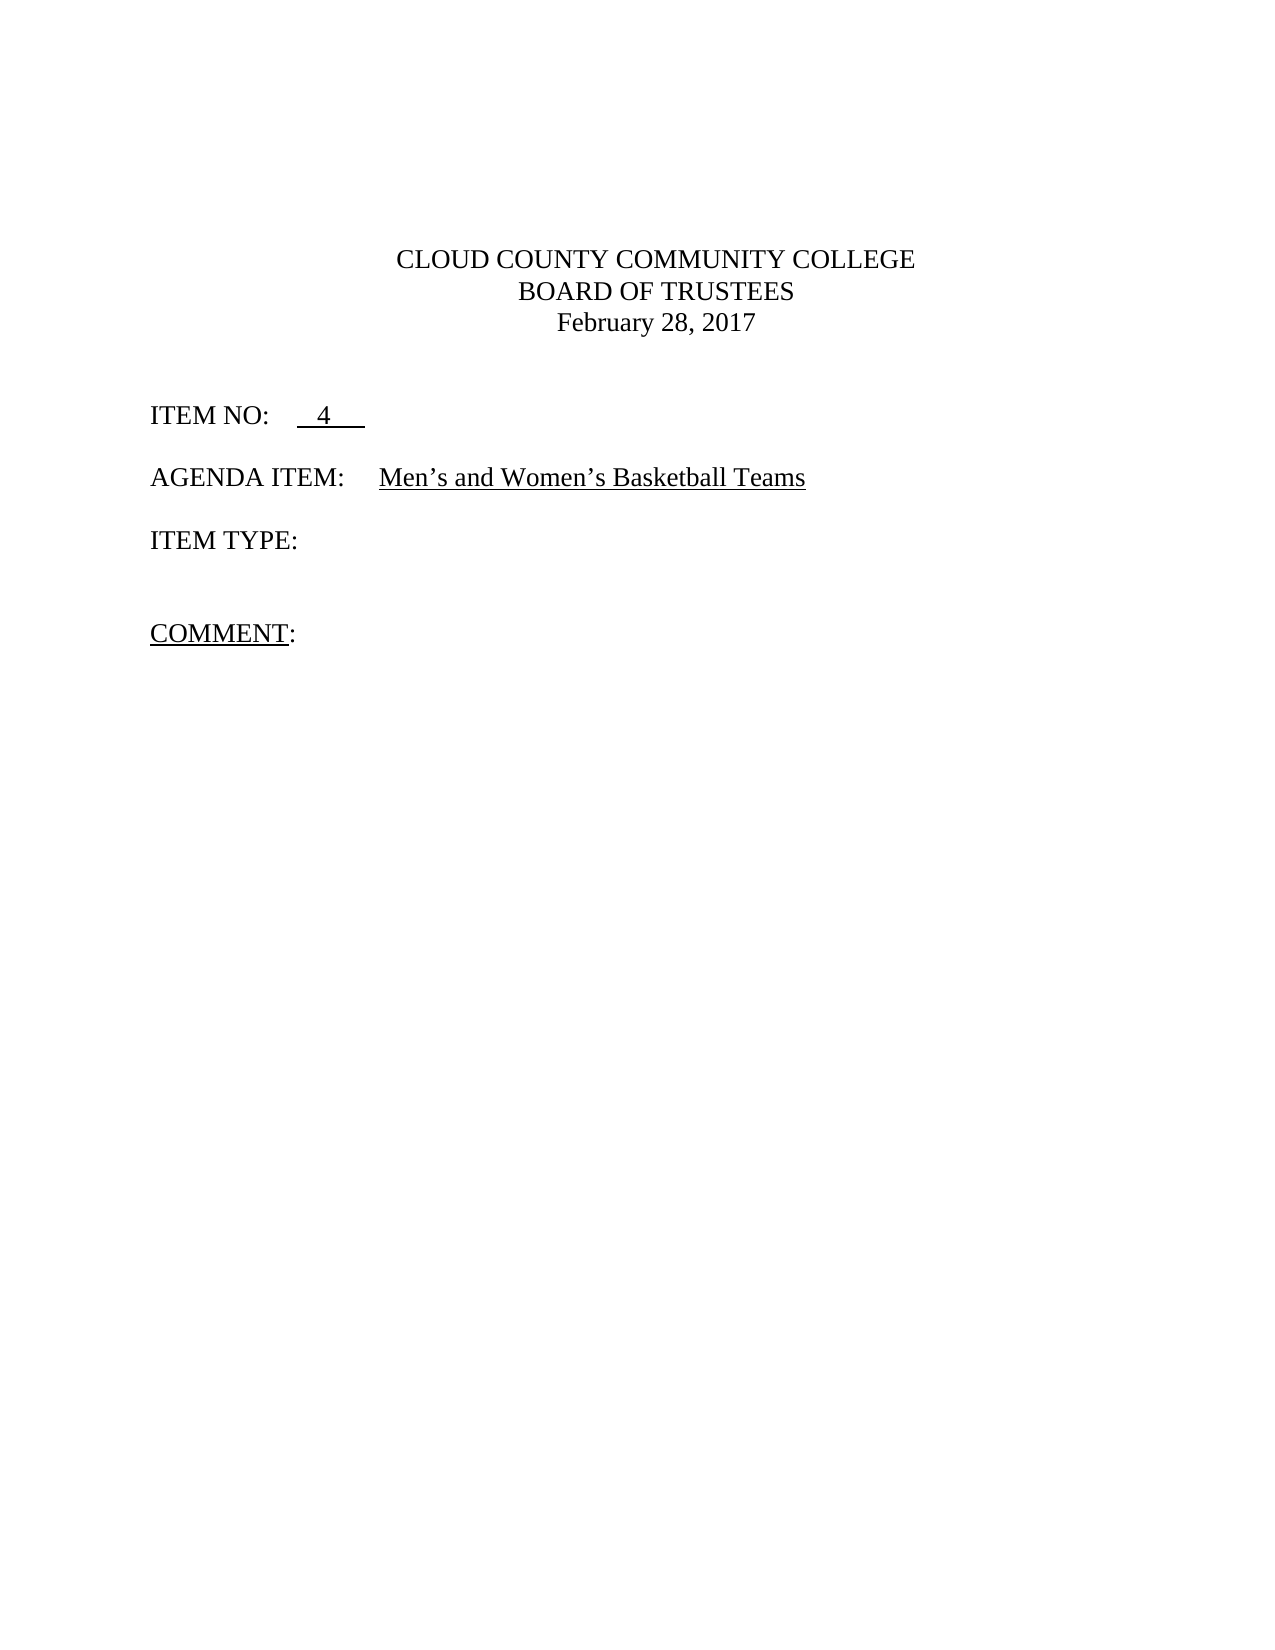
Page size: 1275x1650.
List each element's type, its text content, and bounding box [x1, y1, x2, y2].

text BOARD OF TRUSTEES [150, 274, 1162, 306]
text February 28, 2017 [150, 306, 1162, 337]
text ITEM NO: 4 [150, 399, 1162, 430]
text ITEM TYPE: [150, 524, 1162, 555]
text CLOUD COUNTY COMMUNITY COLLEGE [150, 243, 1162, 274]
text AGENDA ITEM: Men’s and Women’s Basketball Teams [150, 461, 1162, 493]
text COMMENT: [150, 617, 1162, 648]
